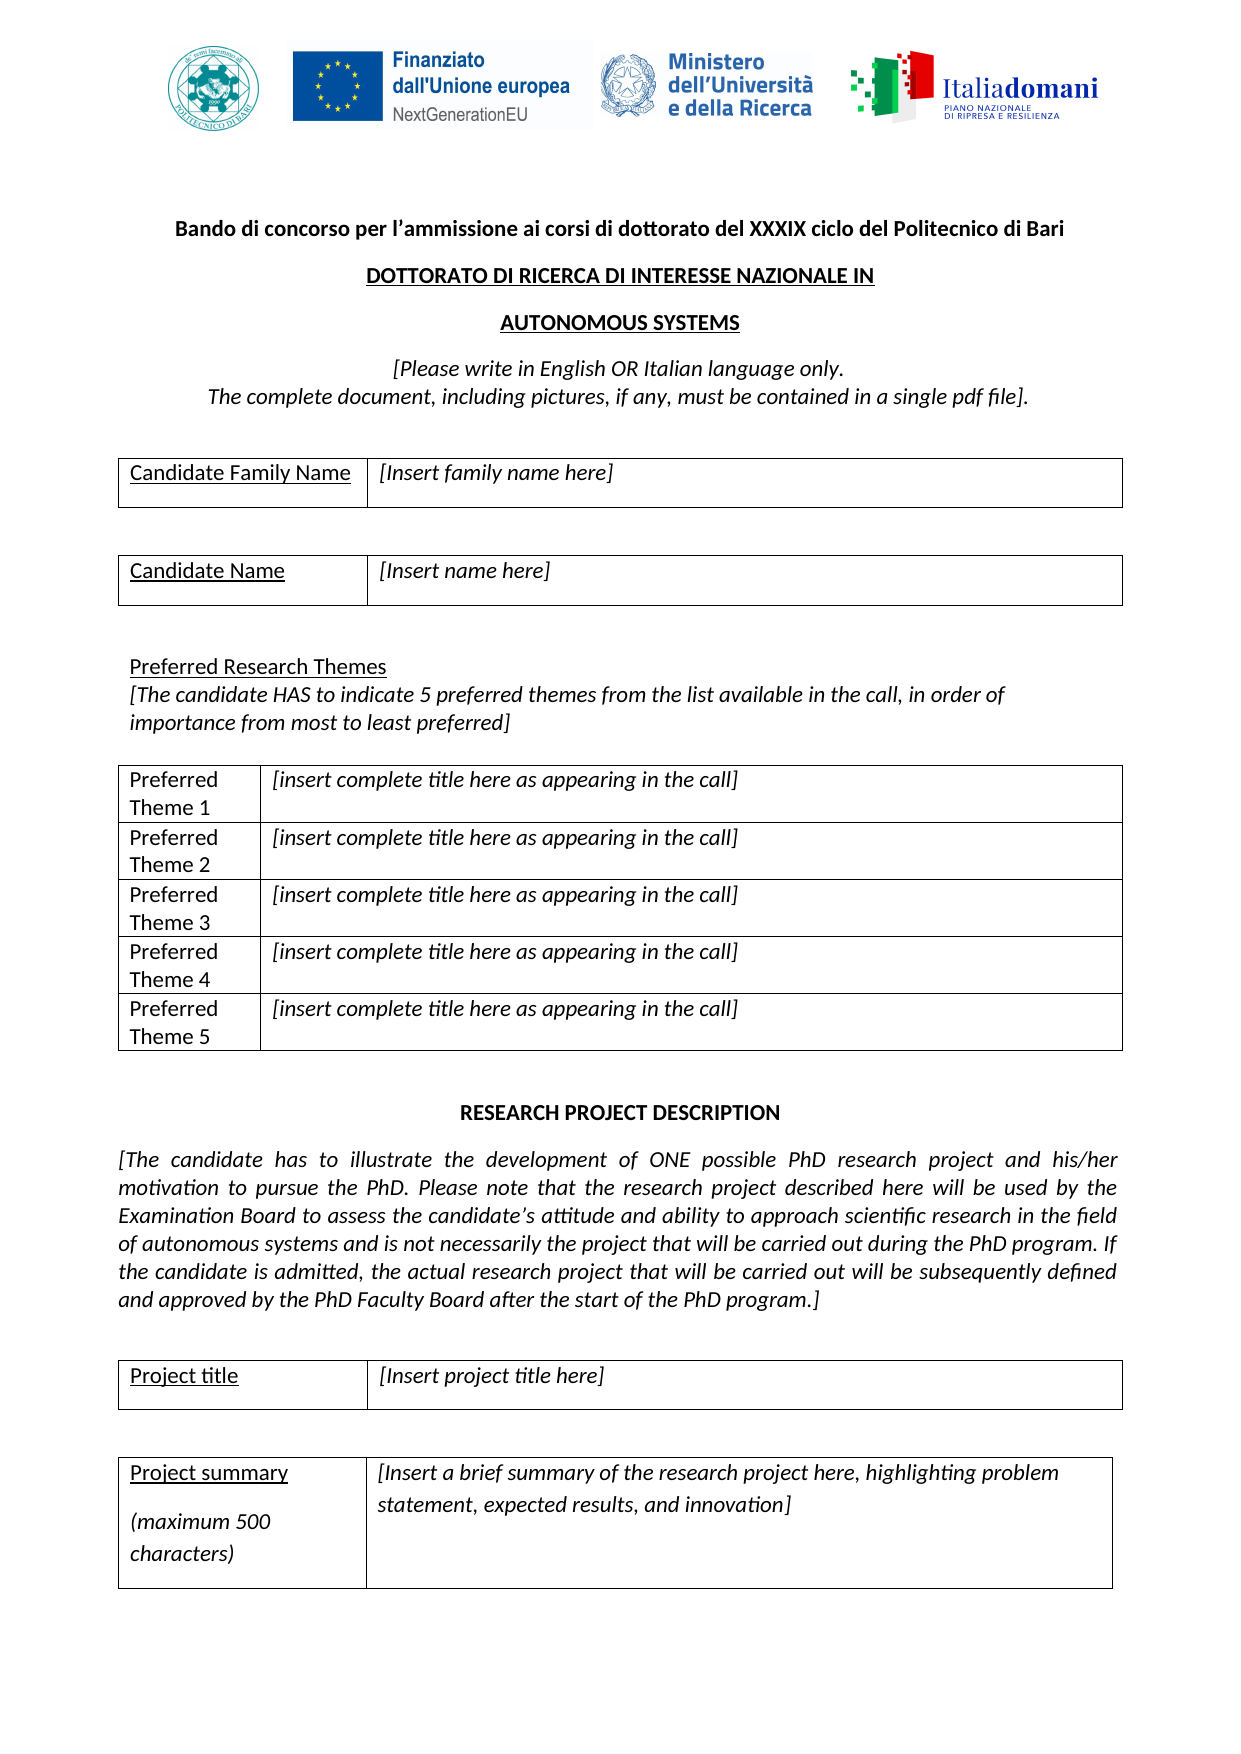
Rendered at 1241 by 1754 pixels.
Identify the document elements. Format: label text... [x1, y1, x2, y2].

table_cell Preferred Theme 4 [119, 937, 260, 993]
table_header Project title [119, 1361, 367, 1409]
text DOTTORATO DI RICERCA DI INTERESSE NAZIONALE IN [118, 261, 1122, 289]
table_header Preferred Research Themes [The candidate HAS to indicate 5 preferred themes from the list available in the call, in order of importance from most to least preferred] [118, 653, 1122, 764]
text AUTONOMOUS SYSTEMS [118, 308, 1122, 336]
table_cell [insert complete title here as appearing in the call] [261, 766, 1122, 822]
table_header Candidate Family Name [119, 459, 367, 507]
picture [601, 53, 813, 117]
text RESEARCH PROJECT DESCRIPTION [118, 1098, 1122, 1126]
table_cell [insert complete title here as appearing in the call] [261, 937, 1122, 993]
table_cell Preferred Theme 2 [119, 823, 260, 879]
table_cell Preferred Theme 5 [119, 994, 260, 1050]
table_cell [insert complete title here as appearing in the call] [261, 880, 1122, 936]
table_header [Insert family name here] [368, 459, 1122, 507]
table_cell Preferred Theme 1 [119, 766, 260, 822]
text [Please write in English OR Italian language only. [118, 354, 1122, 382]
picture [287, 40, 594, 130]
table_header Project summary (maximum 500 characters) [119, 1458, 366, 1588]
text [The candidate has to illustrate the development of ONE possible PhD research project and his/her motivation to pursue the PhD. Please note that the research project described here will be used by the Examination Board to assess the candidate’s attitude and ability to approach scientific research in the field of autonomous systems and is not necessarily the project that will be carried out during the PhD program. If the candidate is admitted, the actual research project that will be carried out will be subsequently defined and approved by the PhD Faculty Board after the start of the PhD program.] [118, 1145, 1122, 1313]
text The complete document, including pictures, if any, must be contained in a single pdf file]. [118, 382, 1122, 411]
table_header [Insert project title here] [368, 1361, 1122, 1409]
table_header Candidate Name [119, 556, 367, 604]
table_cell [insert complete title here as appearing in the call] [261, 823, 1122, 879]
table_cell [insert complete title here as appearing in the call] [261, 994, 1122, 1050]
table_cell Preferred Theme 3 [119, 880, 260, 936]
picture [167, 46, 260, 132]
table_header [Insert a brief summary of the research project here, highlighting problem statement, expected results, and innovation] [367, 1458, 1112, 1588]
table_header [Insert name here] [368, 556, 1122, 604]
text Bando di concorso per l’ammissione ai corsi di dottorato del XXXIX ciclo del Politecnico di Bari [118, 214, 1122, 242]
picture [843, 36, 1112, 129]
